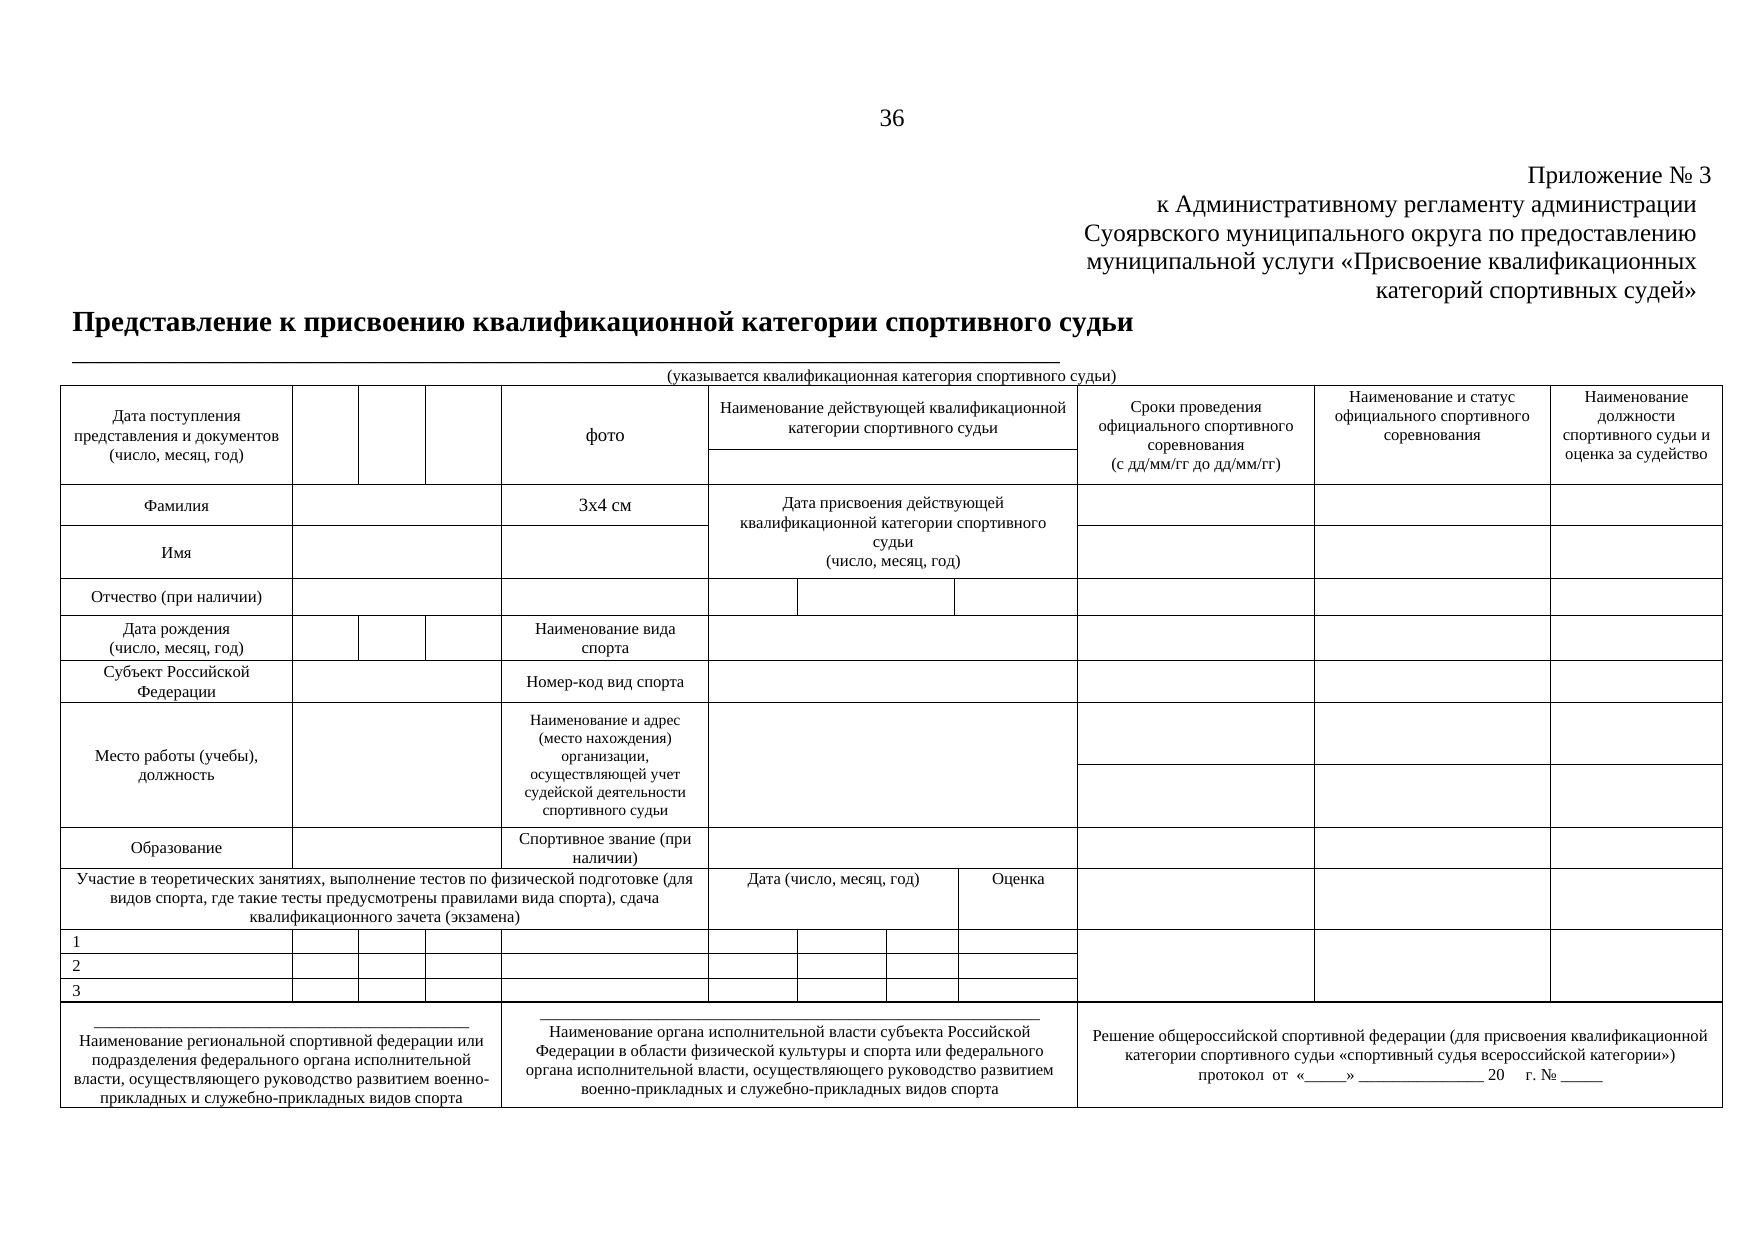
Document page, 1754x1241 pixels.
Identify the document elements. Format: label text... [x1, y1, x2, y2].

table_cell [293, 979, 358, 1001]
table_cell [1315, 661, 1550, 702]
table_cell [1078, 828, 1314, 868]
table_cell [1315, 616, 1550, 660]
table_cell Спортивное звание (при наличии) [502, 828, 708, 868]
table_cell [709, 661, 1077, 702]
table_cell [426, 979, 501, 1001]
table_cell Дата рождения (число, месяц, год) [61, 616, 292, 660]
table_cell [359, 979, 425, 1001]
table_cell Наименование вида спорта [502, 616, 708, 660]
table_cell [959, 930, 1077, 953]
table_cell [426, 386, 501, 484]
table_cell [1551, 579, 1722, 614]
table_cell [1551, 869, 1722, 929]
table_cell [1078, 765, 1314, 827]
table_cell 3 [61, 979, 292, 1001]
table_cell [1078, 703, 1314, 764]
table_cell [293, 579, 501, 614]
table_cell [502, 979, 708, 1001]
table_cell [798, 979, 886, 1001]
table_cell ____________________________________________________________ Наименование органа исполнительной власти субъекта Российской Федерации в области физической культуры и спорта или федерального органа исполнительной власти, осуществляющего руководство развитием военно-прикладных и служебно-прикладных видов спорта [502, 1003, 1077, 1107]
table_cell Дата (число, месяц, год) [709, 869, 958, 929]
table_cell [426, 954, 501, 978]
table_cell Образование [61, 828, 292, 868]
table_cell _____________________________________________ Наименование региональной спортивной федерации или подразделения федерального органа исполнительной власти, осуществляющего руководство развитием военно-прикладных и служебно-прикладных видов спорта [61, 1003, 501, 1107]
table_cell Номер-код вид спорта [502, 661, 708, 702]
table_cell Отчество (при наличии) [61, 579, 292, 614]
table_cell Субъект Российской Федерации [61, 661, 292, 702]
table_cell Наименование должности спортивного судьи и оценка за судейство [1551, 386, 1722, 484]
table_cell [1078, 526, 1314, 578]
table_cell [959, 954, 1077, 978]
table_cell [1078, 485, 1314, 525]
table_cell [1315, 765, 1550, 827]
table_cell [502, 579, 708, 614]
table_cell [293, 954, 358, 978]
table_cell [1078, 930, 1314, 1001]
table_cell [293, 485, 501, 525]
table_cell Участие в теоретических занятиях, выполнение тестов по физической подготовке (для видов спорта, где такие тесты предусмотрены правилами вида спорта), сдача квалификационного зачета (экзамена) [61, 869, 708, 929]
table_cell фото [502, 386, 708, 484]
table_cell [502, 930, 708, 953]
table_cell 3х4 см [502, 485, 708, 525]
table_cell Решение общероссийской спортивной федерации (для присвоения квалификационной категории спортивного судьи «спортивный судья всероссийской категории») протокол от «_____» _______________ 20 г. № _____ [1078, 1003, 1722, 1107]
table_cell Место работы (учебы), должность [61, 703, 292, 827]
table_cell 2 [61, 954, 292, 978]
table_cell [709, 828, 1077, 868]
table_cell [1315, 579, 1550, 614]
table_cell [1078, 869, 1314, 929]
table_cell [1551, 661, 1722, 702]
table_cell [359, 616, 425, 660]
table_cell [709, 979, 797, 1001]
table_cell [1315, 930, 1550, 1001]
table_cell Дата присвоения действующей квалификационной категории спортивного судьи (число, месяц, год) [709, 485, 1077, 578]
table_cell [293, 930, 358, 953]
table_cell Имя [61, 526, 292, 578]
table_cell [709, 954, 797, 978]
table_cell Сроки проведения официального спортивного соревнования (с дд/мм/гг до дд/мм/гг) [1078, 386, 1314, 484]
table_cell [709, 616, 1077, 660]
table_cell [709, 930, 797, 953]
table_cell [1315, 869, 1550, 929]
table_header Приложение № 3 к Административному регламенту администрации Суоярвского муниципального округа по предоставлению муниципальной услуги «Присвоение квалификационных категорий спортивных судей» Представление к присвоению квалификационной категории спортивного судьи _______________________________________________________________________________ (указывается квалификационная категория спортивного судьи) [61, 160, 1723, 385]
table_cell [1551, 485, 1722, 525]
table_cell [293, 661, 501, 702]
table_cell [293, 828, 501, 868]
table_cell [798, 579, 954, 614]
table_cell [1551, 526, 1722, 578]
table_cell [798, 954, 886, 978]
table_cell [1551, 616, 1722, 660]
table_cell [426, 930, 501, 953]
table_cell Наименование и статус официального спортивного соревнования [1315, 386, 1550, 484]
table_cell [1078, 579, 1314, 614]
table_cell [293, 703, 501, 827]
table_cell [502, 526, 708, 578]
table_cell [293, 526, 501, 578]
table_cell Наименование действующей квалификационной категории спортивного судьи [709, 386, 1077, 449]
table_cell [955, 579, 1077, 614]
table_cell [709, 579, 797, 614]
table_cell [709, 450, 1077, 484]
table_cell [1551, 703, 1722, 764]
table_cell [502, 954, 708, 978]
table_cell [1315, 485, 1550, 525]
table_cell [293, 386, 358, 484]
table_cell [798, 930, 886, 953]
table_cell [1078, 661, 1314, 702]
table_cell [959, 979, 1077, 1001]
table_cell [1551, 828, 1722, 868]
table_cell Оценка [959, 869, 1077, 929]
table_cell Фамилия [61, 485, 292, 525]
table_cell [887, 930, 958, 953]
table_cell [1078, 616, 1314, 660]
table_cell [359, 386, 425, 484]
table_cell [887, 954, 958, 978]
table_cell [887, 979, 958, 1001]
table_cell [1551, 765, 1722, 827]
table_cell [1315, 828, 1550, 868]
table_cell [1315, 703, 1550, 764]
table_cell [359, 954, 425, 978]
table_cell [426, 616, 501, 660]
table_cell [293, 616, 358, 660]
table_cell Наименование и адрес (место нахождения) организации, осуществляющей учет судейской деятельности спортивного судьи [502, 703, 708, 827]
table_cell 1 [61, 930, 292, 953]
table_cell [1551, 930, 1722, 1001]
table_cell [1315, 526, 1550, 578]
table_cell [709, 703, 1077, 827]
table_cell Дата поступления представления и документов (число, месяц, год) [61, 386, 292, 484]
table_cell [359, 930, 425, 953]
